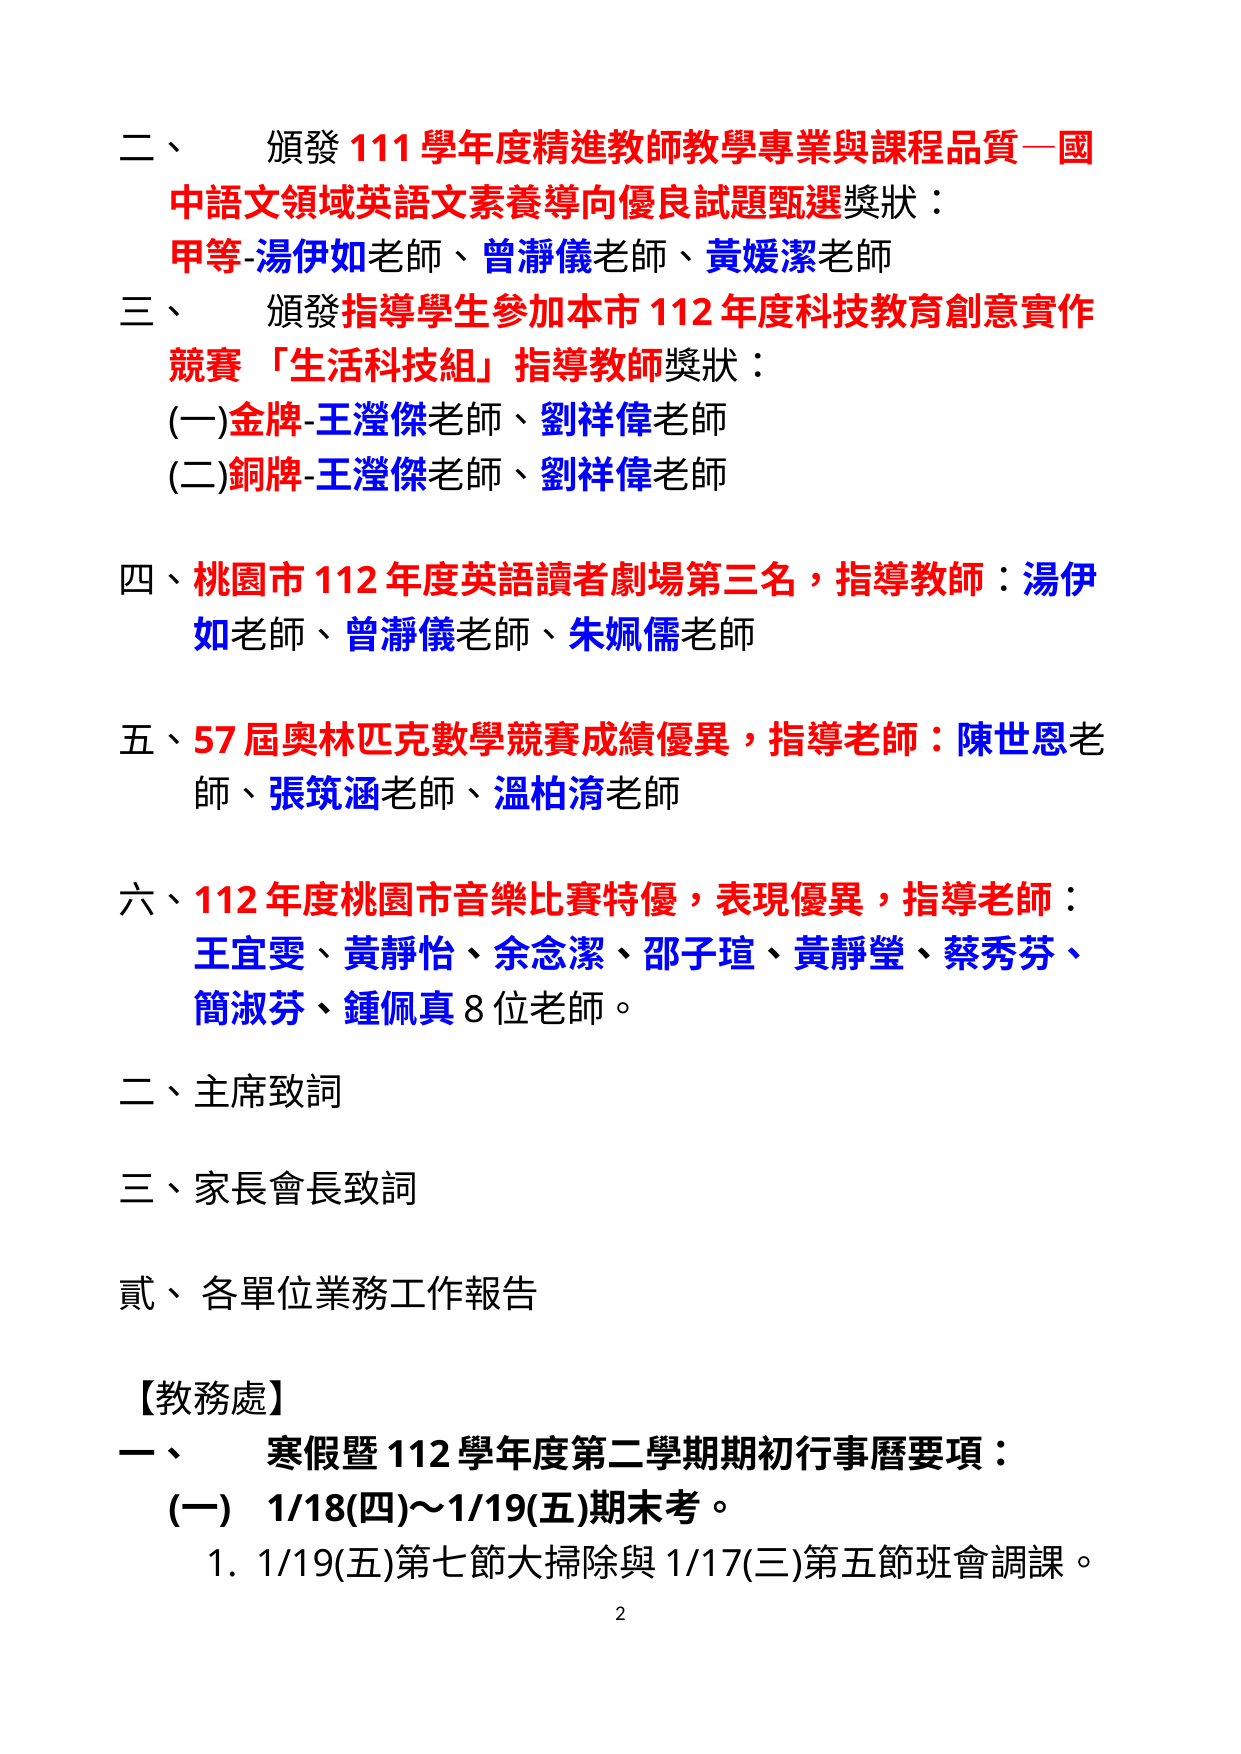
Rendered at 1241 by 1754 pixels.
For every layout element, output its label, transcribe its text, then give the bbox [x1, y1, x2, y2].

text 【教務處】 [118, 1369, 1122, 1424]
list 頒發指導學生參加本市112年度科技教育創意實作競賽 「生活科技組」指導教師獎狀： [118, 281, 1122, 390]
list 甲等-湯伊如老師、曾瀞儀老師、黃媛潔老師 [168, 227, 1122, 281]
list 1/19(五)第七節大掃除與1/17(三)第五節班會調課。 [206, 1533, 1122, 1587]
list (一)金牌-王瀅傑老師、劉祥偉老師 [168, 390, 1122, 444]
text 五、57屆奧林匹克數學競賽成績優異，指導老師：陳世恩老師、張筑涵老師、溫柏淯老師 [118, 710, 1122, 819]
text 貳、 各單位業務工作報告 [118, 1264, 1122, 1318]
text 三、家長會長致詞 [118, 1161, 1122, 1213]
text 二、主席致詞 [118, 1063, 1122, 1116]
list 寒假暨112學年度第二學期期初行事曆要項： [118, 1424, 1122, 1478]
list 1/18(四)～1/19(五)期末考。 [168, 1478, 1122, 1533]
text 四、桃園市112年度英語讀者劇場第三名，指導教師：湯伊如老師、曾瀞儀老師、朱姵儒老師 [118, 550, 1122, 659]
text 六、112年度桃園市音樂比賽特優，表現優異，指導老師：王宜雯、黃靜怡、余念潔、邵子瑄、黃靜瑩、蔡秀芬、簡淑芬、鍾佩真8位老師。 [118, 870, 1122, 1033]
list (二)銅牌-王瀅傑老師、劉祥偉老師 [168, 444, 1122, 499]
list 頒發111學年度精進教師教學專業與課程品質—國中語文領域英語文素養導向優良試題甄選獎狀： [118, 118, 1122, 227]
